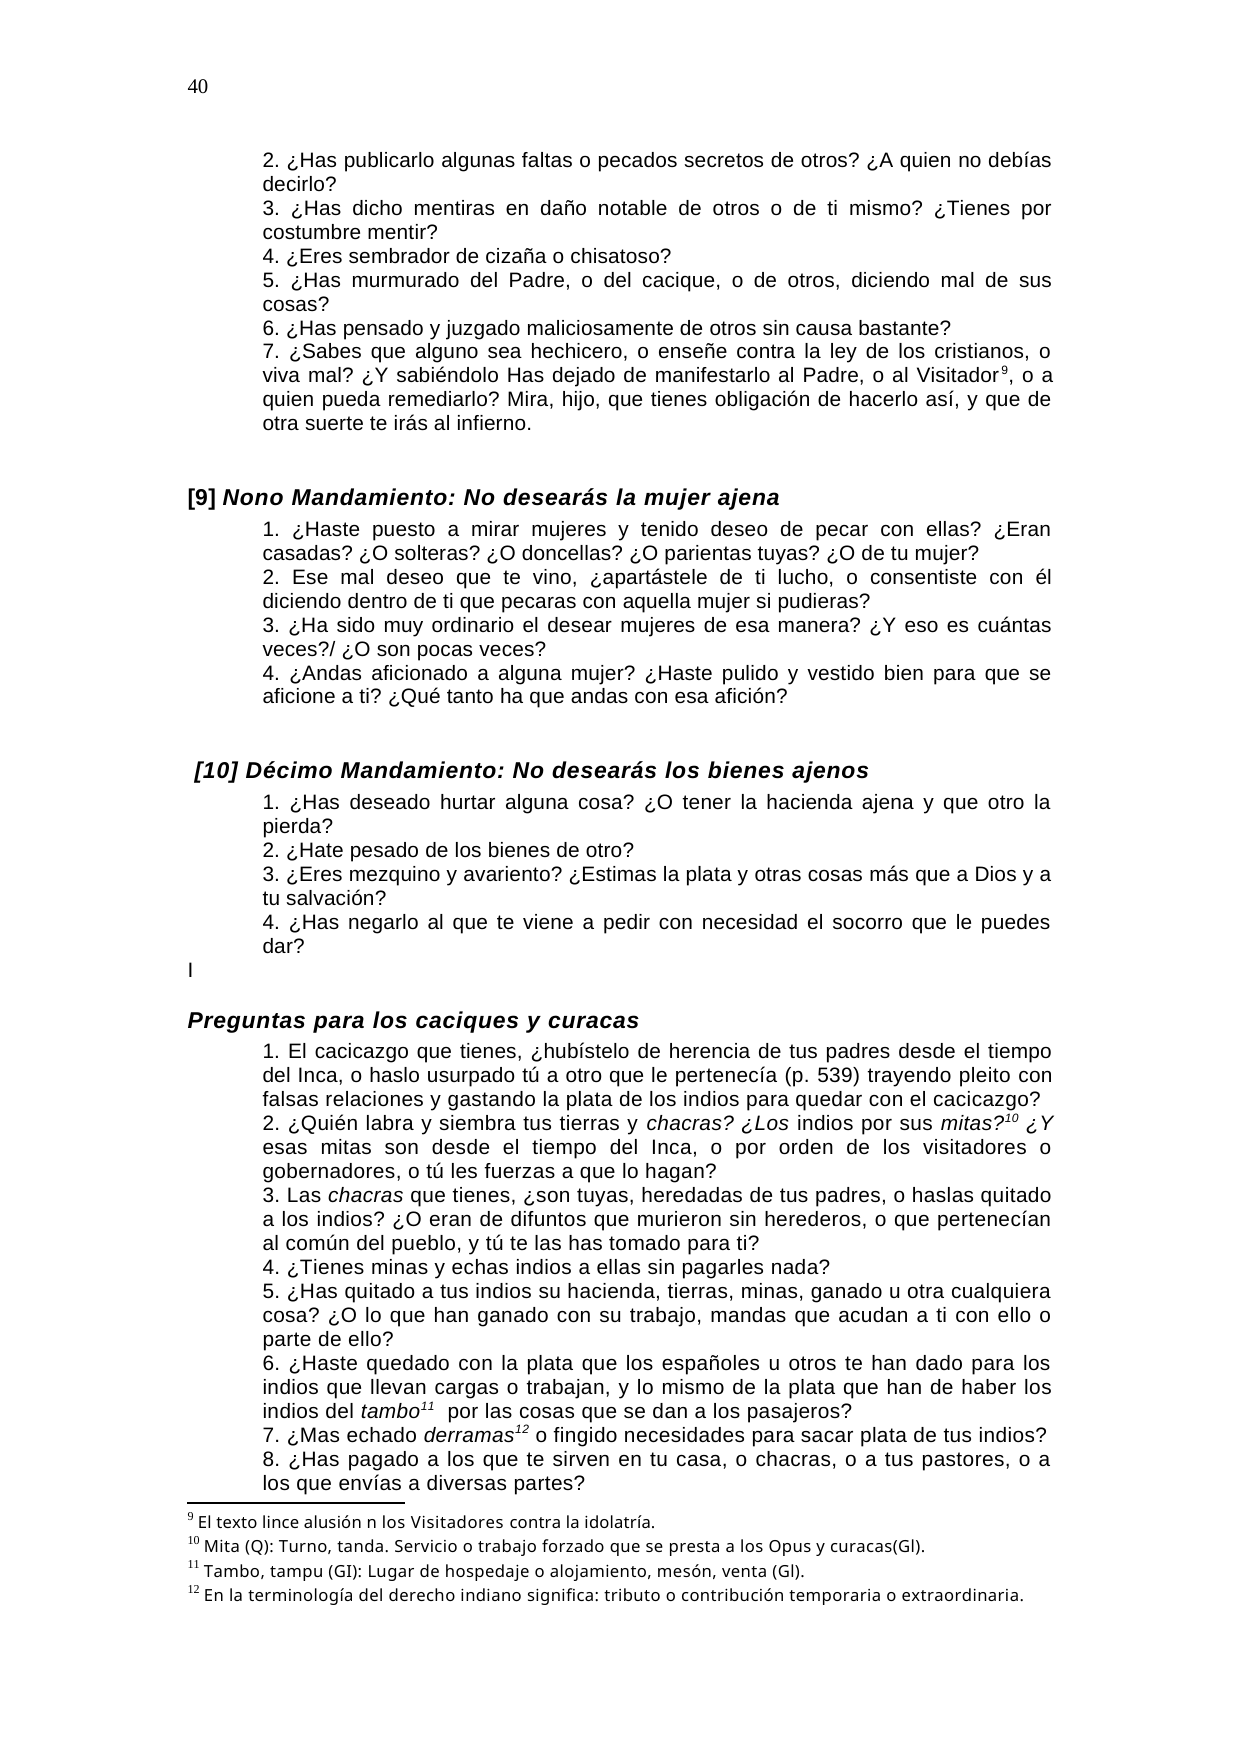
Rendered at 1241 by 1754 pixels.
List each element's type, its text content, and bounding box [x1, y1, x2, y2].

text 4. ¿Eres sembrador de cizaña o chisatoso? [262, 243, 1053, 267]
text 3. Las chacras que tienes, ¿son tuyas, heredadas de tus padres, o haslas quitado a los indios? ¿O eran de difuntos que murieron sin herederos, o que pertenecían al común del pueblo, y tú te las has tomado para ti? [262, 1183, 1053, 1255]
text 2. ¿Quién labra y siembra tus tierras y chacras? ¿Los indios por sus mitas? ¿Y esas mitas son desde el tiempo del Inca, o por orden de los visitadores o gobernadores, o tú les fuerzas a que lo hagan? [262, 1111, 1053, 1183]
subtitle [10] Décimo Mandamiento: No desearás los bienes ajenos [187, 757, 1053, 784]
text 1. ¿Has deseado hurtar alguna cosa? ¿O tener la hacienda ajena y que otro la pierda? [262, 790, 1053, 838]
text 5. ¿Has quitado a tus indios su hacienda, tierras, minas, ganado u otra cualquiera cosa? ¿O lo que han ganado con su trabajo, mandas que acudan a ti con ello o parte de ello? [262, 1279, 1053, 1351]
text 3. ¿Ha sido muy ordinario el desear mujeres de esa manera? ¿Y eso es cuántas veces?/ ¿O son pocas veces? [262, 612, 1053, 660]
subtitle Preguntas para los caciques y curacas [187, 1007, 1053, 1033]
text 8. ¿Has pagado a los que te sirven en tu casa, o chacras, o a tus pastores, o a los que envías a diversas partes? [262, 1446, 1053, 1494]
text 4. ¿Andas aficionado a alguna mujer? ¿Haste pulido y vestido bien para que se aficione a ti? ¿Qué tanto ha que andas con esa afición? [262, 660, 1053, 708]
text 3. ¿Has dicho mentiras en daño notable de otros o de ti mismo? ¿Tienes por costumbre mentir? [262, 196, 1053, 243]
text 5. ¿Has murmurado del Padre, o del cacique, o de otros, diciendo mal de sus cosas? [262, 267, 1053, 315]
text 1. ¿Haste puesto a mirar mujeres y tenido deseo de pecar con ellas? ¿Eran casadas? ¿O solteras? ¿O doncellas? ¿O parientas tuyas? ¿O de tu mujer? [262, 517, 1053, 564]
text 6. ¿Has pensado y juzgado maliciosamente de otros sin causa bastante? [262, 315, 1053, 339]
text 4. ¿Has negarlo al que te viene a pedir con necesidad el socorro que le puedes dar? [262, 910, 1053, 958]
text 2. ¿Has publicarlo algunas faltas o pecados secretos de otros? ¿A quien no debías decirlo? [262, 148, 1053, 196]
text I [187, 958, 1053, 982]
text 1. El cacicazgo que tienes, ¿hubístelo de herencia de tus padres desde el tiempo del Inca, o haslo usurpado tú a otro que le pertenecía (p. 539) trayendo pleito con falsas relaciones y gastando la plata de los indios para quedar con el cacicazgo? [262, 1039, 1053, 1111]
text 3. ¿Eres mezquino y avariento? ¿Estimas la plata y otras cosas más que a Dios y a tu salvación? [262, 862, 1053, 910]
text 7. ¿Sabes que alguno sea hechicero, o enseñe contra la ley de los cristianos, o viva mal? ¿Y sabiéndolo Has dejado de manifestarlo al Padre, o al Visitador, o a quien pueda remediarlo? Mira, hijo, que tienes obligación de hacerlo así, y que de otra suerte te irás al infierno. [262, 339, 1053, 435]
text 2. ¿Hate pesado de los bienes de otro? [262, 838, 1053, 862]
text 4. ¿Tienes minas y echas indios a ellas sin pagarles nada? [262, 1255, 1053, 1279]
text 6. ¿Haste quedado con la plata que los españoles u otros te han dado para los indios que llevan cargas o trabajan, y lo mismo de la plata que han de haber los indios del tambo por las cosas que se dan a los pasajeros? [262, 1351, 1053, 1422]
text 2. Ese mal deseo que te vino, ¿apartástele de ti lucho, o consentiste con él diciendo dentro de ti que pecaras con aquella mujer si pudieras? [262, 564, 1053, 612]
text 7. ¿Mas echado derramas o fingido necesidades para sacar plata de tus indios? [262, 1422, 1053, 1446]
subtitle [9] Nono Mandamiento: No desearás la mujer ajena [187, 484, 1053, 510]
